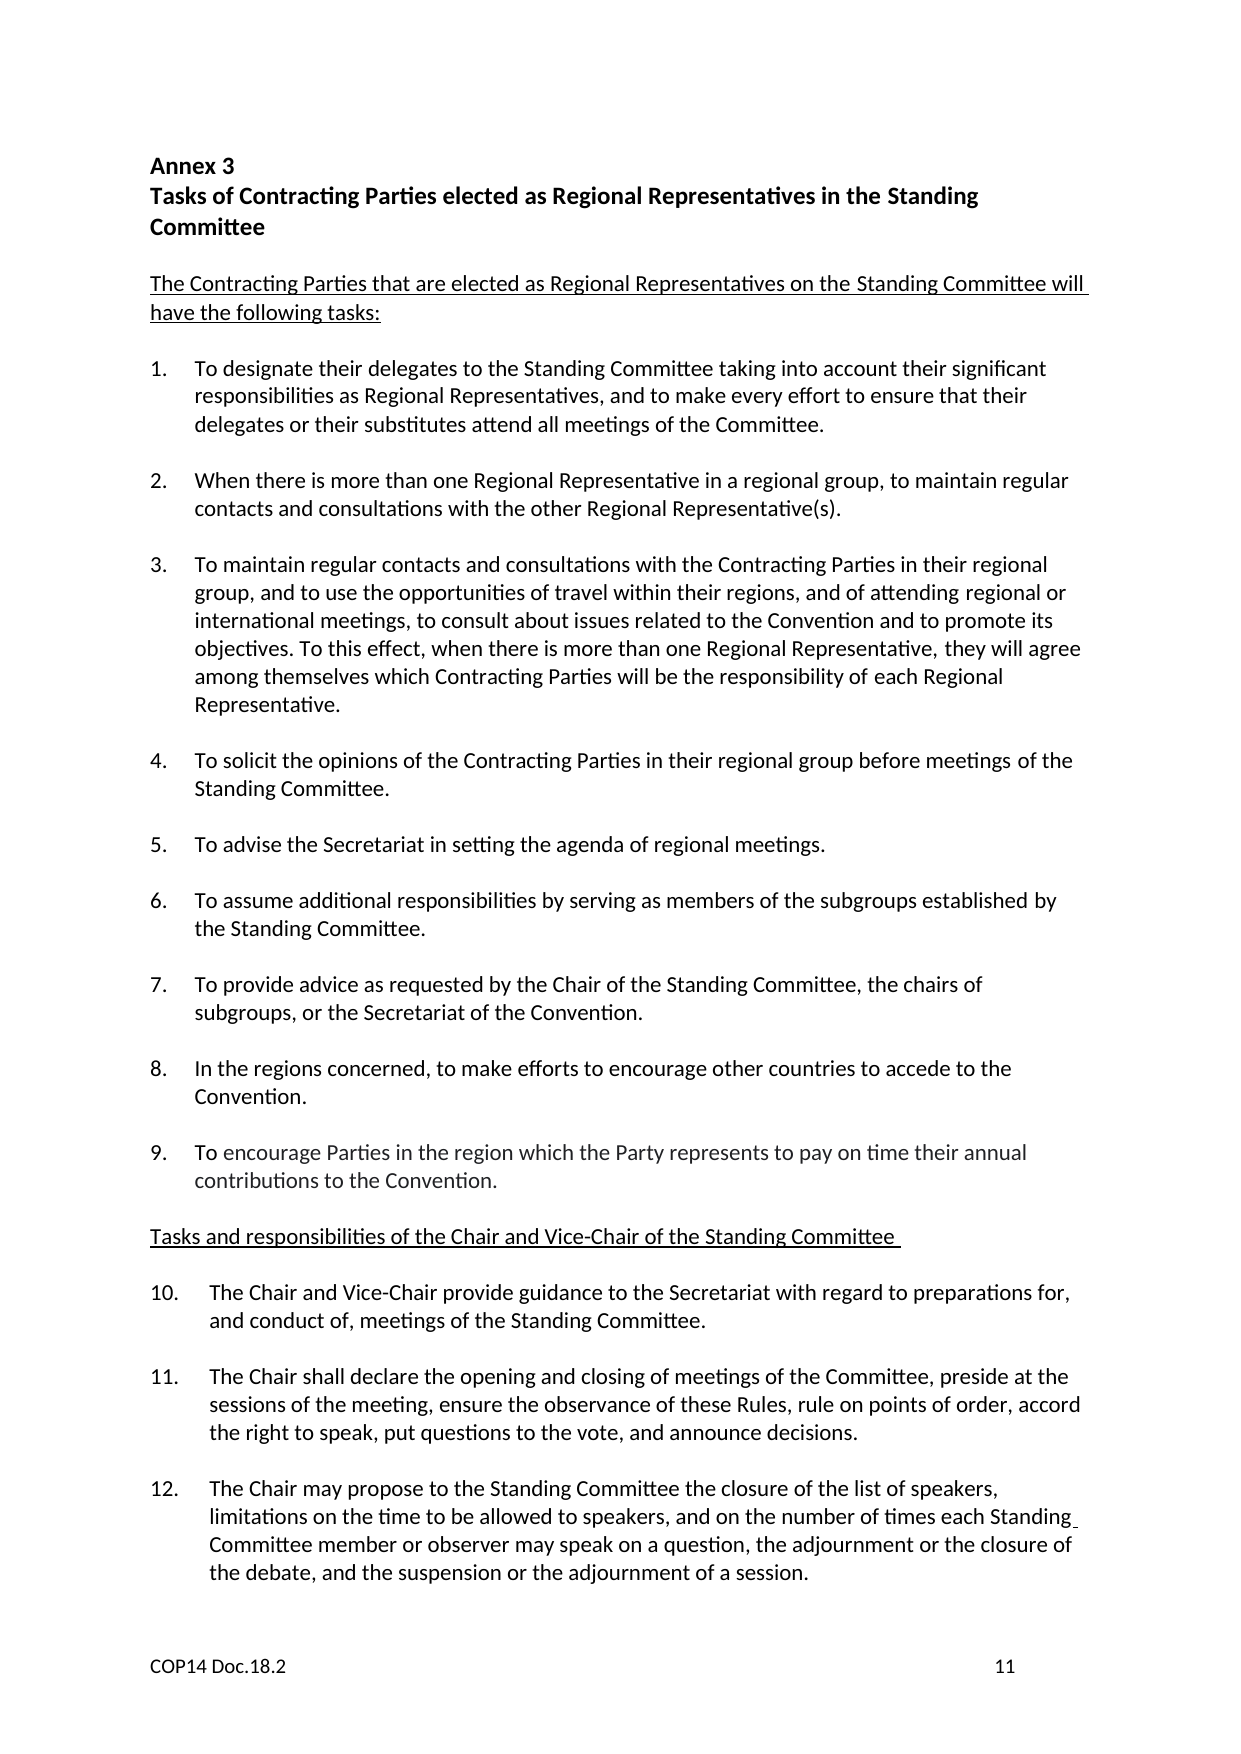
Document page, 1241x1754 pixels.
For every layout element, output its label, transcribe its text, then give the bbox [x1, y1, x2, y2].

subtitle Annex 3 [150, 150, 1090, 181]
list 12. The Chair may propose to the Standing Committee the closure of the list of speakers, limitations on the time to be allowed to speakers, and on the number of times each Standing Committee member or observer may speak on a question, the adjournment or the closure of the debate, and the suspension or the adjournment of a session. [150, 1474, 1090, 1587]
text Tasks of Contracting Parties elected as Regional Representatives in the Standing Committee [150, 181, 1090, 242]
text 2. When there is more than one Regional Representative in a regional group, to maintain regular contacts and consultations with the other Regional Representative(s). [150, 466, 1090, 522]
text 1. To designate their delegates to the Standing Committee taking into account their significant responsibilities as Regional Representatives, and to make every effort to ensure that their delegates or their substitutes attend all meetings of the Committee. [150, 354, 1090, 438]
text 6. To assume additional responsibilities by serving as members of the subgroups established by the Standing Committee. [150, 886, 1090, 942]
text 7. To provide advice as requested by the Chair of the Standing Committee, the chairs of subgroups, or the Secretariat of the Convention. [150, 970, 1090, 1026]
text 9. To encourage Parties in the region which the Party represents to pay on time their annual contributions to the Convention. [150, 1138, 1090, 1194]
text Tasks and responsibilities of the Chair and Vice-Chair of the Standing Committee [150, 1222, 1090, 1250]
text The Contracting Parties that are elected as Regional Representatives on the Standing Committee will have the following tasks: [150, 269, 1090, 326]
text 8. In the regions concerned, to make efforts to encourage other countries to accede to the Convention. [150, 1054, 1090, 1110]
list 10. The Chair and Vice-Chair provide guidance to the Secretariat with regard to preparations for, and conduct of, meetings of the Standing Committee. [150, 1278, 1090, 1334]
text 3. To maintain regular contacts and consultations with the Contracting Parties in their regional group, and to use the opportunities of travel within their regions, and of attending regional or international meetings, to consult about issues related to the Convention and to promote its objectives. To this effect, when there is more than one Regional Representative, they will agree among themselves which Contracting Parties will be the responsibility of each Regional Representative. [150, 550, 1090, 718]
list 11. The Chair shall declare the opening and closing of meetings of the Committee, preside at the sessions of the meeting, ensure the observance of these Rules, rule on points of order, accord the right to speak, put questions to the vote, and announce decisions. [150, 1362, 1090, 1446]
text 5. To advise the Secretariat in setting the agenda of regional meetings. [150, 830, 1090, 858]
text 4. To solicit the opinions of the Contracting Parties in their regional group before meetings of the Standing Committee. [150, 746, 1090, 802]
